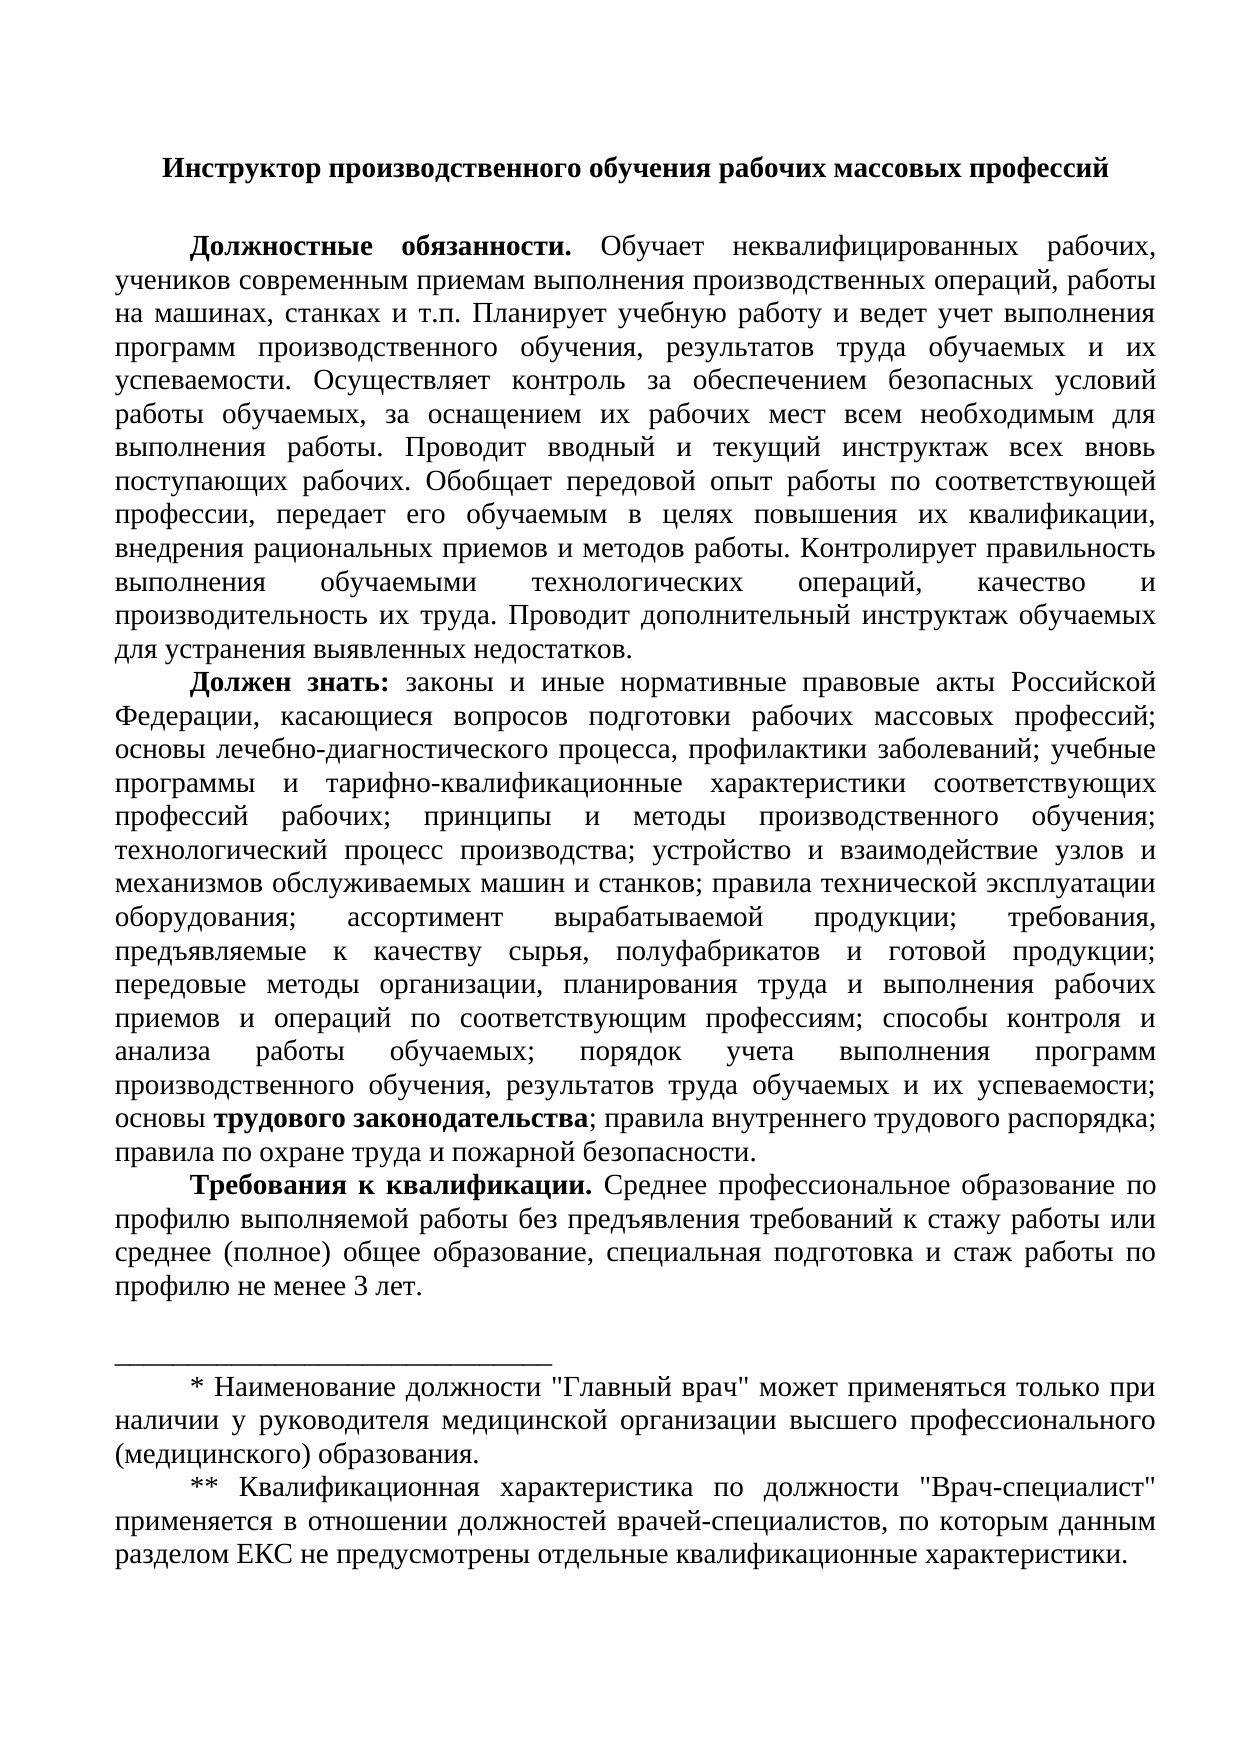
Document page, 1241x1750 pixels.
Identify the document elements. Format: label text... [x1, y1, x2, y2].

text Должностные обязанности. Обучает неквалифицированных рабочих, учеников современным приемам выполнения производственных операций, работы на машинах, станках и т.п. Планирует учебную работу и ведет учет выполнения программ производственного обучения, результатов труда обучаемых и их успеваемости. Осуществляет контроль за обеспечением безопасных условий работы обучаемых, за оснащением их рабочих мест всем необходимым для выполнения работы. Проводит вводный и текущий инструктаж всех вновь поступающих рабочих. Обобщает передовой опыт работы по соответствующей профессии, передает его обучаемым в целях повышения их квалификации, внедрения рациональных приемов и методов работы. Контролирует правильность выполнения обучаемыми технологических операций, качество и производительность их труда. Проводит дополнительный инструктаж обучаемых для устранения выявленных недостатков. [114, 228, 1157, 664]
text Должен знать: законы и иные нормативные правовые акты Российской Федерации, касающиеся вопросов подготовки рабочих массовых профессий; основы лечебно-диагностического процесса, профилактики заболеваний; учебные программы и тарифно-квалификационные характеристики соответствующих профессий рабочих; принципы и методы производственного обучения; технологический процесс производства; устройство и взаимодействие узлов и механизмов обслуживаемых машин и станков; правила технической эксплуатации оборудования; ассортимент вырабатываемой продукции; требования, предъявляемые к качеству сырья, полуфабрикатов и готовой продукции; передовые методы организации, планирования труда и выполнения рабочих приемов и операций по соответствующим профессиям; способы контроля и анализа работы обучаемых; порядок учета выполнения программ производственного обучения, результатов труда обучаемых и их успеваемости; основы трудового законодательства; правила внутреннего трудового распорядка; правила по охране труда и пожарной безопасности. [114, 664, 1157, 1167]
text Требования к квалификации. Среднее профессиональное образование по профилю выполняемой работы без предъявления требований к стажу работы или среднее (полное) общее образование, специальная подготовка и стаж работы по профилю не менее 3 лет. [114, 1167, 1157, 1302]
text ** Квалификационная характеристика по должности "Врач-специалист" применяется в отношении должностей врачей-специалистов, по которым данным разделом ЕКС не предусмотрены отдельные квалификационные характеристики. [114, 1469, 1157, 1570]
text ______________________________ [114, 1335, 1157, 1369]
subtitle Инструктор производственного обучения рабочих массовых профессий [114, 150, 1157, 183]
text * Наименование должности "Главный врач" может применяться только при наличии у руководителя медицинской организации высшего профессионального (медицинского) образования. [114, 1369, 1157, 1469]
